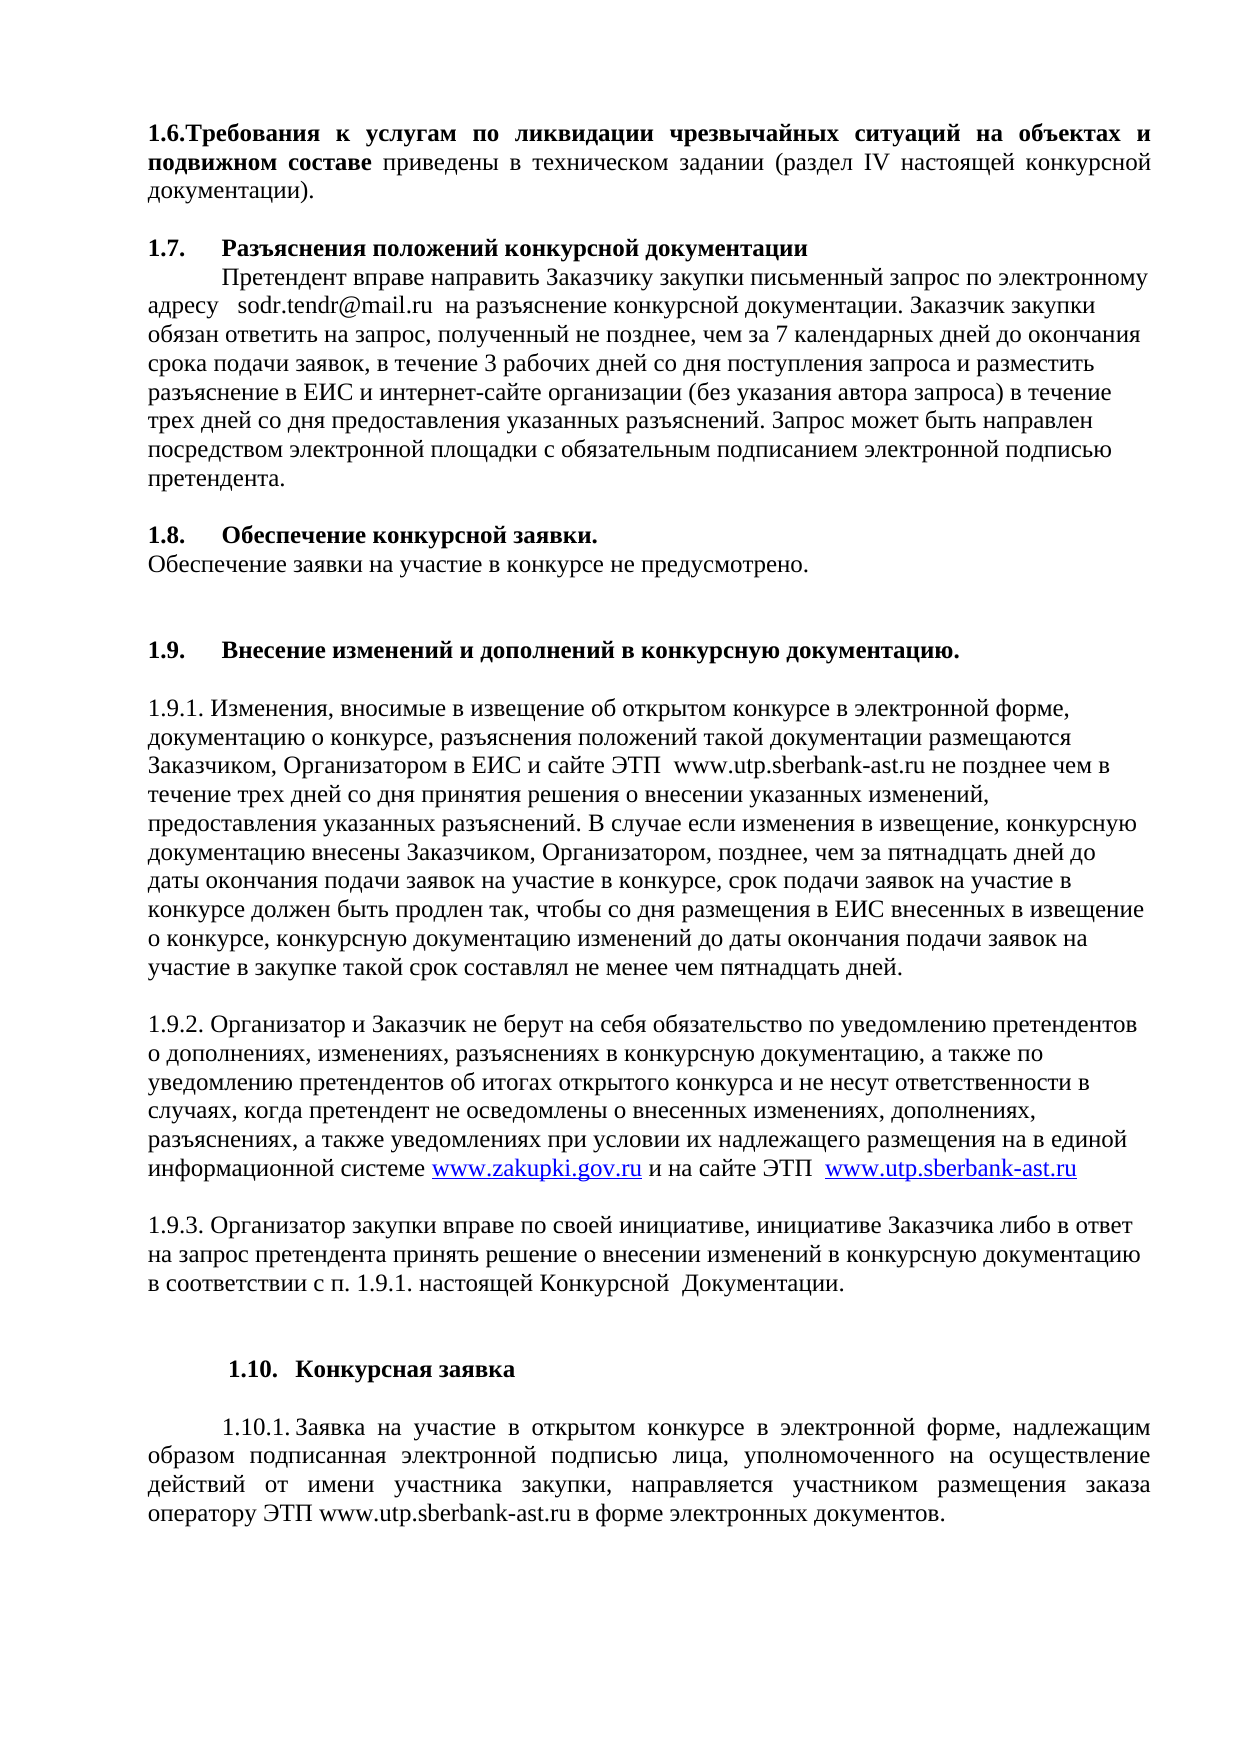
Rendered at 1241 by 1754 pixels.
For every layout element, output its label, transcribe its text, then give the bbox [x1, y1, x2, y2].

text Претендент вправе направить Заказчику закупки письменный запрос по электронному адресу sodr.tendr@mail.ru на разъяснение конкурсной документации. Заказчик закупки обязан ответить на запрос, полученный не позднее, чем за 7 календарных дней до окончания срока подачи заявок, в течение 3 рабочих дней со дня поступления запроса и разместить разъяснение в ЕИС и интернет-сайте организации (без указания автора запроса) в течение трех дней со дня предоставления указанных разъяснений. Запрос может быть направлен посредством электронной площадки с обязательным подписанием электронной подписью претендента. [148, 262, 1152, 492]
text 1.9.3. Организатор закупки вправе по своей инициативе, инициативе Заказчика либо в ответ на запрос претендента принять решение о внесении изменений в конкурсную документацию в соответствии с п. 1.9.1. настоящей Конкурсной Документации. [148, 1211, 1152, 1297]
text 1.8. Обеспечение конкурсной заявки. [148, 521, 1152, 549]
text 1.7. Разъяснения положений конкурсной документации [148, 233, 1152, 262]
text Обеспечение заявки на участие в конкурсе не предусмотрено. [148, 549, 1152, 578]
text 1.10.1. Заявка на участие в открытом конкурсе в электронной форме, надлежащим образом подписанная электронной подписью лица, уполномоченного на осуществление действий от имени участника закупки, направляется участником размещения заказа оператору ЭТП www.utp.sberbank-ast.ru в форме электронных документов. [148, 1412, 1152, 1527]
text 1.9. Внесение изменений и дополнений в конкурсную документацию. [148, 636, 1152, 664]
text 1.9.2. Организатор и Заказчик не берут на себя обязательство по уведомлению претендентов о дополнениях, изменениях, разъяснениях в конкурсную документацию, а также по уведомлению претендентов об итогах открытого конкурса и не несут ответственности в случаях, когда претендент не осведомлены о внесенных изменениях, дополнениях, разъяснениях, а также уведомлениях при условии их надлежащего размещения на в единой информационной системе www.zakupki.gov.ru и на сайте ЭТП www.utp.sberbank-ast.ru [148, 1009, 1152, 1182]
text 1.10. Конкурсная заявка [148, 1354, 1152, 1383]
text 1.9.1. Изменения, вносимые в извещение об открытом конкурсе в электронной форме, документацию о конкурсе, разъяснения положений такой документации размещаются Заказчиком, Организатором в ЕИС и сайте ЭТП www.utp.sberbank-ast.ru не позднее чем в течение трех дней со дня принятия решения о внесении указанных изменений, предоставления указанных разъяснений. В случае если изменения в извещение, конкурсную документацию внесены Заказчиком, Организатором, позднее, чем за пятнадцать дней до даты окончания подачи заявок на участие в конкурсе, срок подачи заявок на участие в конкурсе должен быть продлен так, чтобы со дня размещения в ЕИС внесенных в извещение о конкурсе, конкурсную документацию изменений до даты окончания подачи заявок на участие в закупке такой срок составлял не менее чем пятнадцать дней. [148, 693, 1152, 981]
text 1.6.Требования к услугам по ликвидации чрезвычайных ситуаций на объектах и подвижном составе приведены в техническом задании (раздел IV настоящей конкурсной документации). [148, 118, 1152, 204]
